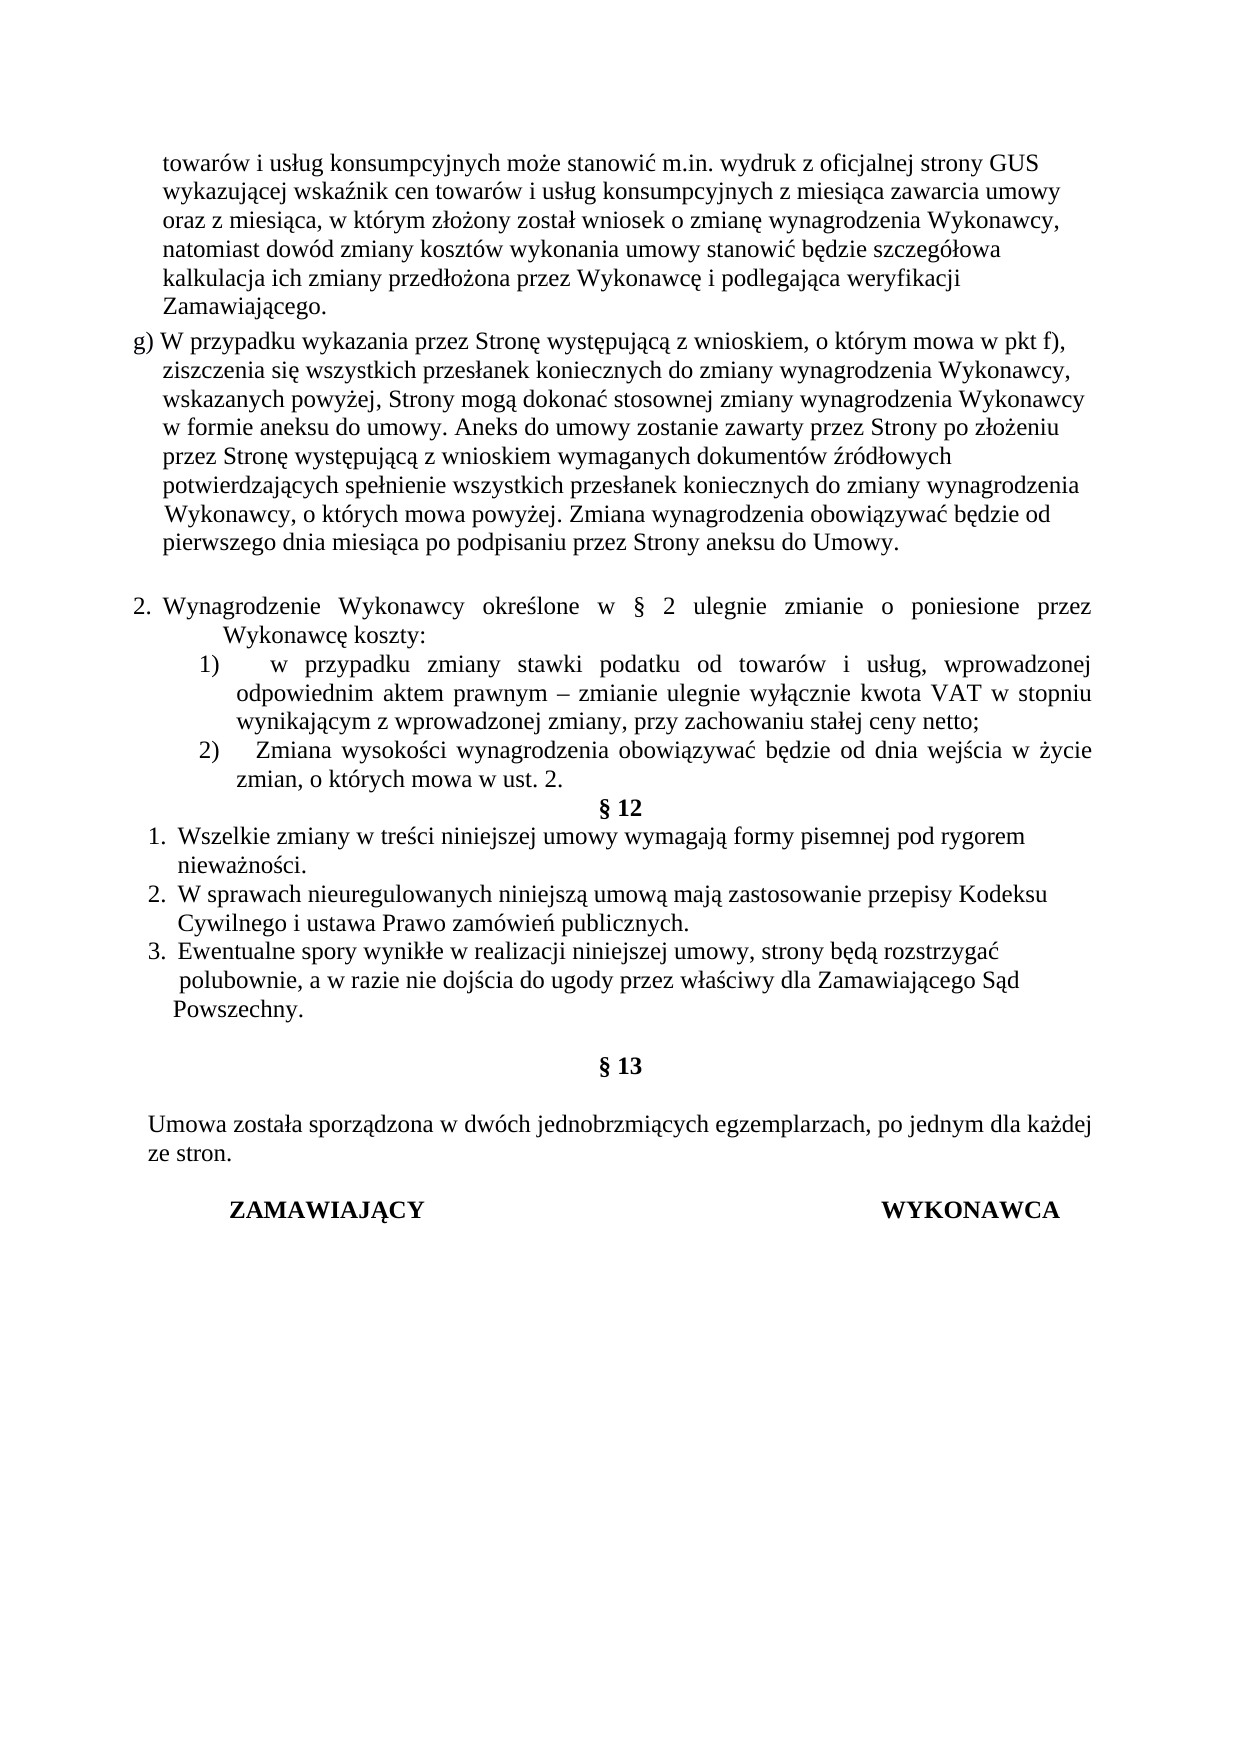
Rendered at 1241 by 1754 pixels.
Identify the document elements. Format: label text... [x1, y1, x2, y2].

text Wykonawcy, o których mowa powyżej. Zmiana wynagrodzenia obowiązywać będzie od pierwszego dnia miesiąca po podpisaniu przez Strony aneksu do Umowy. [133, 499, 1093, 556]
list polubownie, a w razie nie dojścia do ugody przez właściwy dla Zamawiającego Sąd [148, 965, 1093, 994]
list Wszelkie zmiany w treści niniejszej umowy wymagają formy pisemnej pod rygorem nieważności. [148, 821, 1093, 879]
text g) W przypadku wykazania przez Stronę występującą z wnioskiem, o którym mowa w pkt f), ziszczenia się wszystkich przesłanek koniecznych do zmiany wynagrodzenia Wykonawcy, wskazanych powyżej, Strony mogą dokonać stosownej zmiany wynagrodzenia Wykonawcy w formie aneksu do umowy. Aneks do umowy zostanie zawarty przez Strony po złożeniu przez Stronę występującą z wnioskiem wymaganych dokumentów źródłowych potwierdzających spełnienie wszystkich przesłanek koniecznych do zmiany wynagrodzenia [133, 326, 1093, 499]
text § 13 [148, 1051, 1093, 1080]
list W sprawach nieuregulowanych niniejszą umową mają zastosowanie przepisy Kodeksu Cywilnego i ustawa Prawo zamówień publicznych. [148, 879, 1093, 936]
list Powszechny. [148, 994, 1093, 1023]
list w przypadku zmiany stawki podatku od towarów i usług, wprowadzonej odpowiednim aktem prawnym – zmianie ulegnie wyłącznie kwota VAT w stopniu wynikającym z wprowadzonej zmiany, przy zachowaniu stałej ceny netto; [199, 649, 1093, 735]
list Zmiana wysokości wynagrodzenia obowiązywać będzie od dnia wejścia w życie zmian, o których mowa w ust. 2. [199, 735, 1093, 793]
list Wynagrodzenie Wykonawcy określone w § 2 ulegnie zmianie o poniesione przez Wykonawcę koszty: [133, 591, 1093, 649]
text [133, 148, 1093, 320]
text ZAMAWIAJĄCY WYKONAWCA [148, 1195, 1093, 1224]
list Ewentualne spory wynikłe w realizacji niniejszej umowy, strony będą rozstrzygać [148, 936, 1093, 965]
text § 12 [148, 793, 1093, 821]
text Umowa została sporządzona w dwóch jednobrzmiących egzemplarzach, po jednym dla każdej ze stron. [148, 1109, 1093, 1166]
